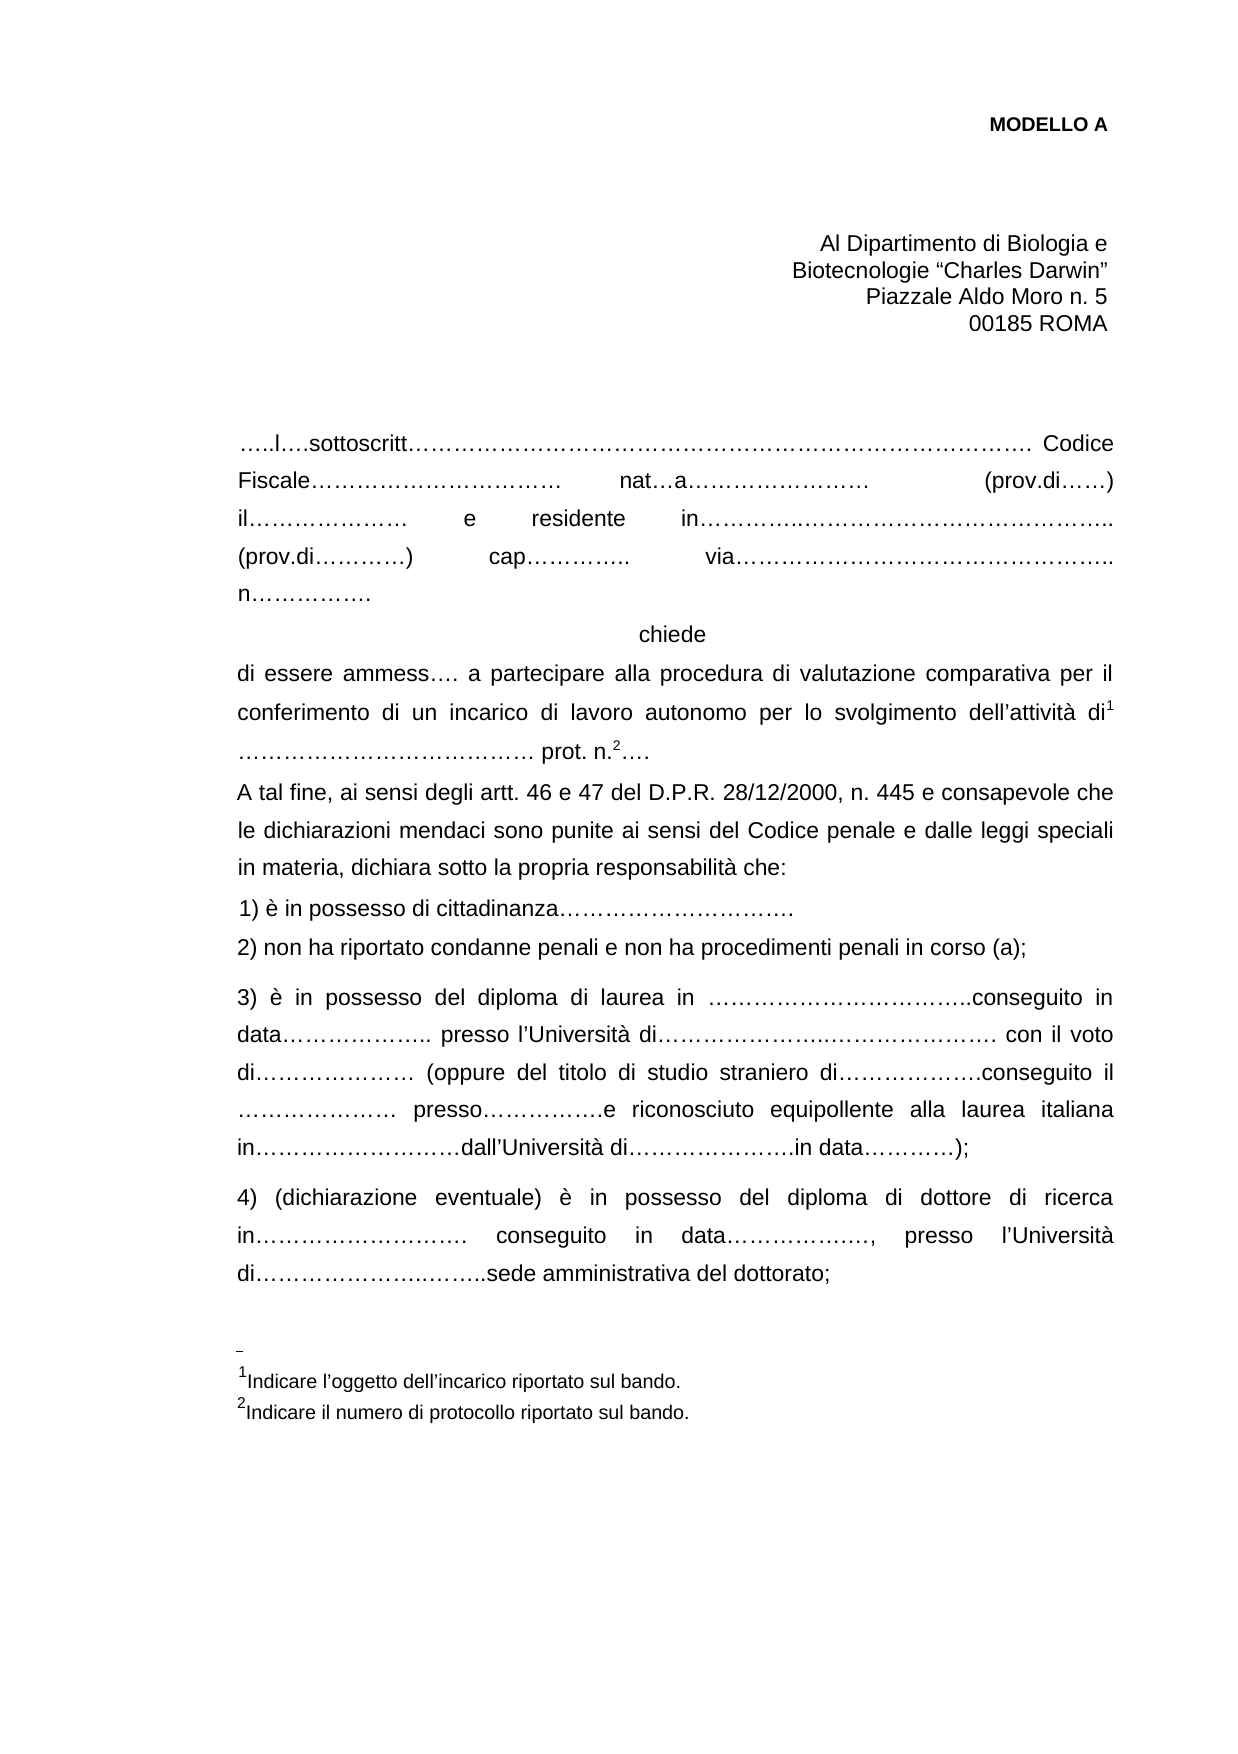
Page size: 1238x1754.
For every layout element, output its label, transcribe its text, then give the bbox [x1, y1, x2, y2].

text 1Indicare l’oggetto dell’incarico riportato sul bando. [238, 1363, 1231, 1394]
text 4) (dichiarazione eventuale) è in possesso del diploma di dottore di ricerca in………………………. conseguito in data…………….…, presso l’Università di…………………..……..sede amministrativa del dottorato; [237, 1184, 1114, 1286]
text MODELLO A [0, 112, 1108, 135]
text A tal fine, ai sensi degli artt. 46 e 47 del D.P.R. 28/12/2000, n. 445 e consapevole che le dichiarazioni mendaci sono punite ai sensi del Codice penale e dalle leggi speciali in materia, dichiara sotto la propria responsabilità che: [237, 779, 1114, 881]
text Biotecnologie “Charles Darwin” [0, 257, 1107, 283]
text 00185 ROMA [0, 309, 1107, 336]
text 1) è in possesso di cittadinanza…………………………. [239, 894, 1231, 921]
text Piazzale Aldo Moro n. 5 [0, 283, 1107, 309]
text Al Dipartimento di Biologia e [0, 230, 1107, 257]
text 2Indicare il numero di protocollo riportato sul bando. [237, 1394, 1231, 1425]
text di essere ammess…. a partecipare alla procedura di valutazione comparativa per il conferimento di un incarico di lavoro autonomo per lo svolgimento dell’attività di1 ………………………………… prot. n.2…. [237, 659, 1114, 764]
text …..l….sottoscritt………………………………………………………………………. Codice Fiscale…………………………… nat…a…………………… (prov.di……) il………………… e residente in…………..………………………………….. (prov.di…………) cap………….. via………………………………………….. n……………. [238, 430, 1114, 607]
text 2) non ha riportato condanne penali e non ha procedimenti penali in corso (a); [237, 933, 1114, 960]
text 3) è in possesso del diploma di laurea in ……………………………..conseguito in data……………….. presso l’Università di…………………..…………………. con il voto di………………… (oppure del titolo di studio straniero di……………….conseguito il ………………… presso…………….e riconosciuto equipollente alla laurea italiana in………………………dall’Università di………………….in data…………); [237, 984, 1114, 1160]
text chiede [0, 621, 706, 647]
